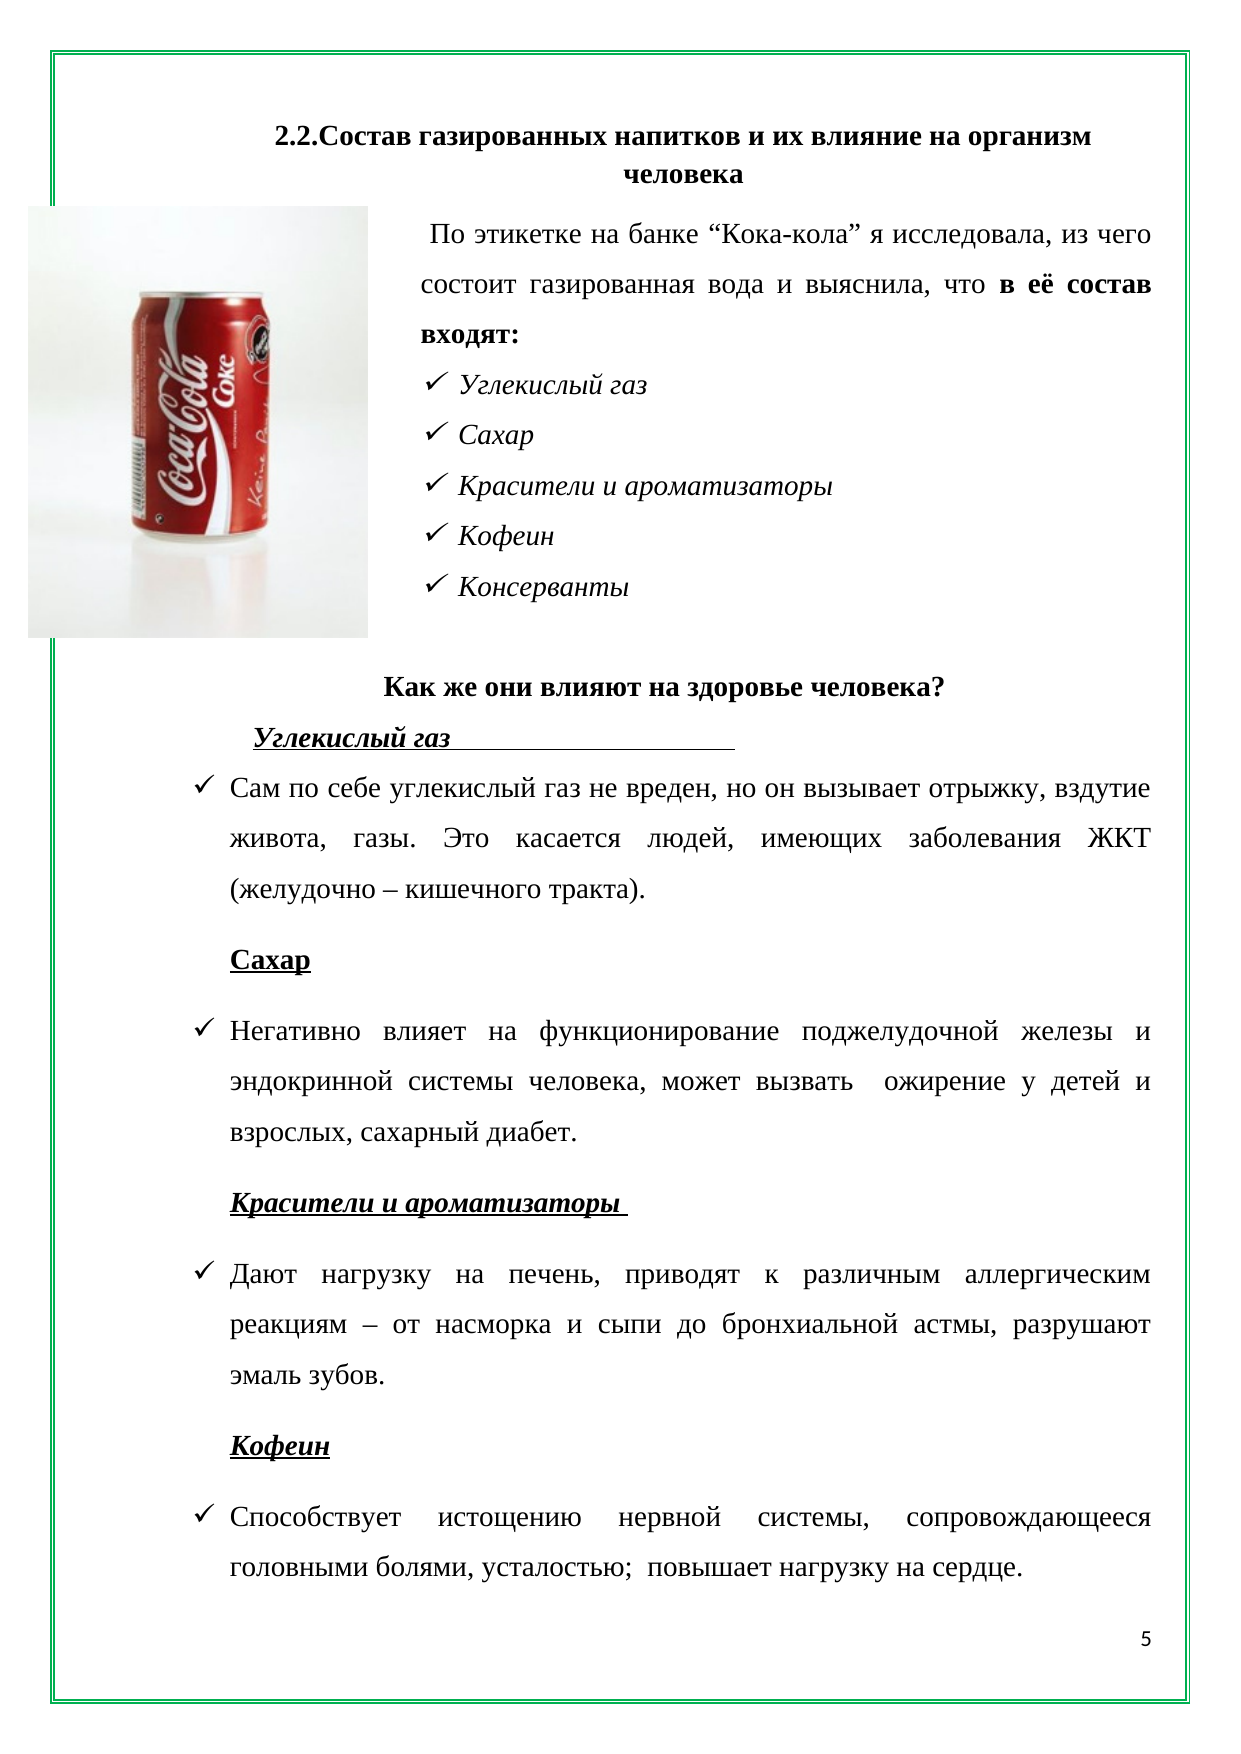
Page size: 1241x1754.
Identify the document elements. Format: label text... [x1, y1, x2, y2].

list Негативно влияет на функционирование поджелудочной железы и эндокринной системы человека, может вызвать ожирение у детей и взрослых, сахарный диабет. [192, 1013, 1152, 1147]
list Сам по себе углекислый газ не вреден, но он вызывает отрыжку, вздутие живота, газы. Это касается людей, имеющих заболевания ЖКТ (желудочно – кишечного тракта). [192, 770, 1152, 904]
list Сахар [368, 417, 1152, 451]
text Сахар [229, 942, 1152, 975]
list Консерванты [368, 569, 1152, 602]
text Красители и ароматизаторы [229, 1185, 1152, 1218]
list Дают нагрузку на печень, приводят к различным аллергическим реакциям – от насморка и сыпи до бронхиальной астмы, разрушают эмаль зубов. [192, 1256, 1152, 1390]
text По этикетке на банке “Кока-кола” я исследовала, из чего состоит газированная вода и выяснила, что в её состав входят: [368, 216, 1152, 350]
list Углекислый газ [368, 367, 1152, 401]
list Кофеин [368, 518, 1152, 552]
text Кофеин [229, 1428, 1152, 1461]
list Красители и ароматизаторы [368, 468, 1152, 501]
text Углекислый газ [252, 720, 1152, 753]
list Способствует истощению нервной системы, сопровождающееся головными болями, усталостью; повышает нагрузку на сердце. [192, 1499, 1152, 1583]
text Как же они влияют на здоровье человека? [177, 669, 1152, 703]
text 2.2.Состав газированных напитков и их влияние на организм человека [215, 118, 1152, 190]
picture [28, 206, 368, 638]
